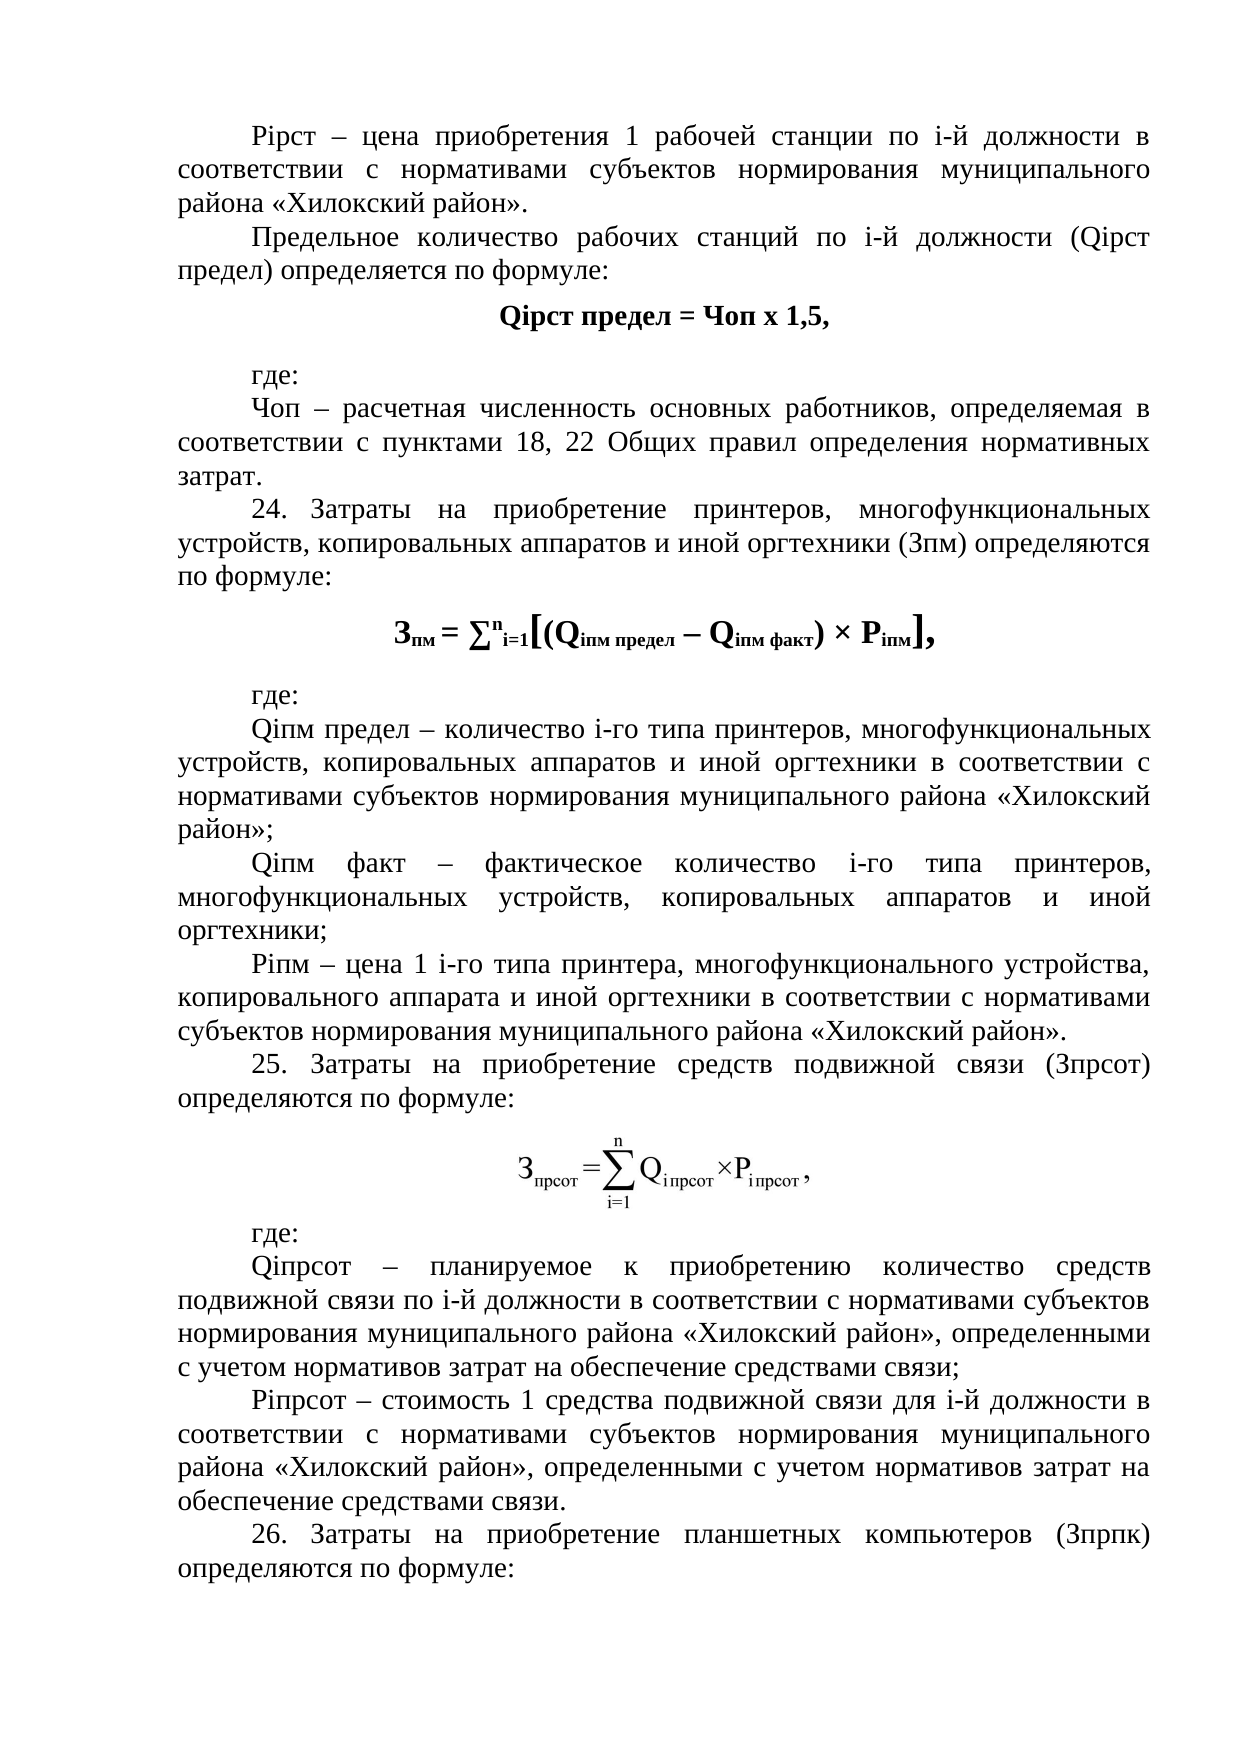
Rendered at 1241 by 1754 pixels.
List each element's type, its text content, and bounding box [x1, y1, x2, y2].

text Piпм – цена 1 i-го типа принтера, многофункционального устройства, копировального аппарата и иной оргтехники в соответствии с нормативами субъектов нормирования муниципального района «Хилокский район». [177, 946, 1152, 1046]
text Piпрсот – стоимость 1 средства подвижной связи для i-й должности в соответствии с нормативами субъектов нормирования муниципального района «Хилокский район», определенными с учетом нормативов затрат на обеспечение средствами связи. [177, 1382, 1152, 1517]
text Qiпм предел – количество i-го типа принтеров, многофункциональных устройств, копировальных аппаратов и иной оргтехники в соответствии с нормативами субъектов нормирования муниципального района «Хилокский район»; [177, 711, 1152, 845]
picture [513, 1126, 815, 1215]
text где: [177, 357, 1152, 391]
text Piрст – цена приобретения 1 рабочей станции по i-й должности в соответствии с нормативами субъектов нормирования муниципального района «Хилокский район». [177, 118, 1152, 219]
text где: [177, 677, 1152, 711]
text Qiрст предел = Чоп x 1,5, [177, 298, 1152, 332]
list Затраты на приобретение принтеров, многофункциональных устройств, копировальных аппаратов и иной оргтехники (Зпм) определяются по формуле: [177, 491, 1152, 592]
list Затраты на приобретение средств подвижной связи (Зпрсот) определяются по формуле: [177, 1046, 1152, 1113]
text Qiпм факт – фактическое количество i-го типа принтеров, многофункциональных устройств, копировальных аппаратов и иной оргтехники; [177, 845, 1152, 946]
text где: [177, 1215, 1152, 1248]
text Чоп – расчетная численность основных работников, определяемая в соответствии с пунктами 18, 22 Общих правил определения нормативных затрат. [177, 391, 1152, 491]
list Затраты на приобретение планшетных компьютеров (Зпрпк) определяются по формуле: [177, 1517, 1152, 1584]
text Предельное количество рабочих станций по i-й должности (Qiрст предел) определяется по формуле: [177, 219, 1152, 286]
text Зпм = ∑ni=1[(Qiпм предел – Qiпм факт) × Piпм], [177, 604, 1152, 652]
text Qiпрсот – планируемое к приобретению количество средств подвижной связи по i-й должности в соответствии с нормативами субъектов нормирования муниципального района «Хилокский район», определенными с учетом нормативов затрат на обеспечение средствами связи; [177, 1248, 1152, 1382]
